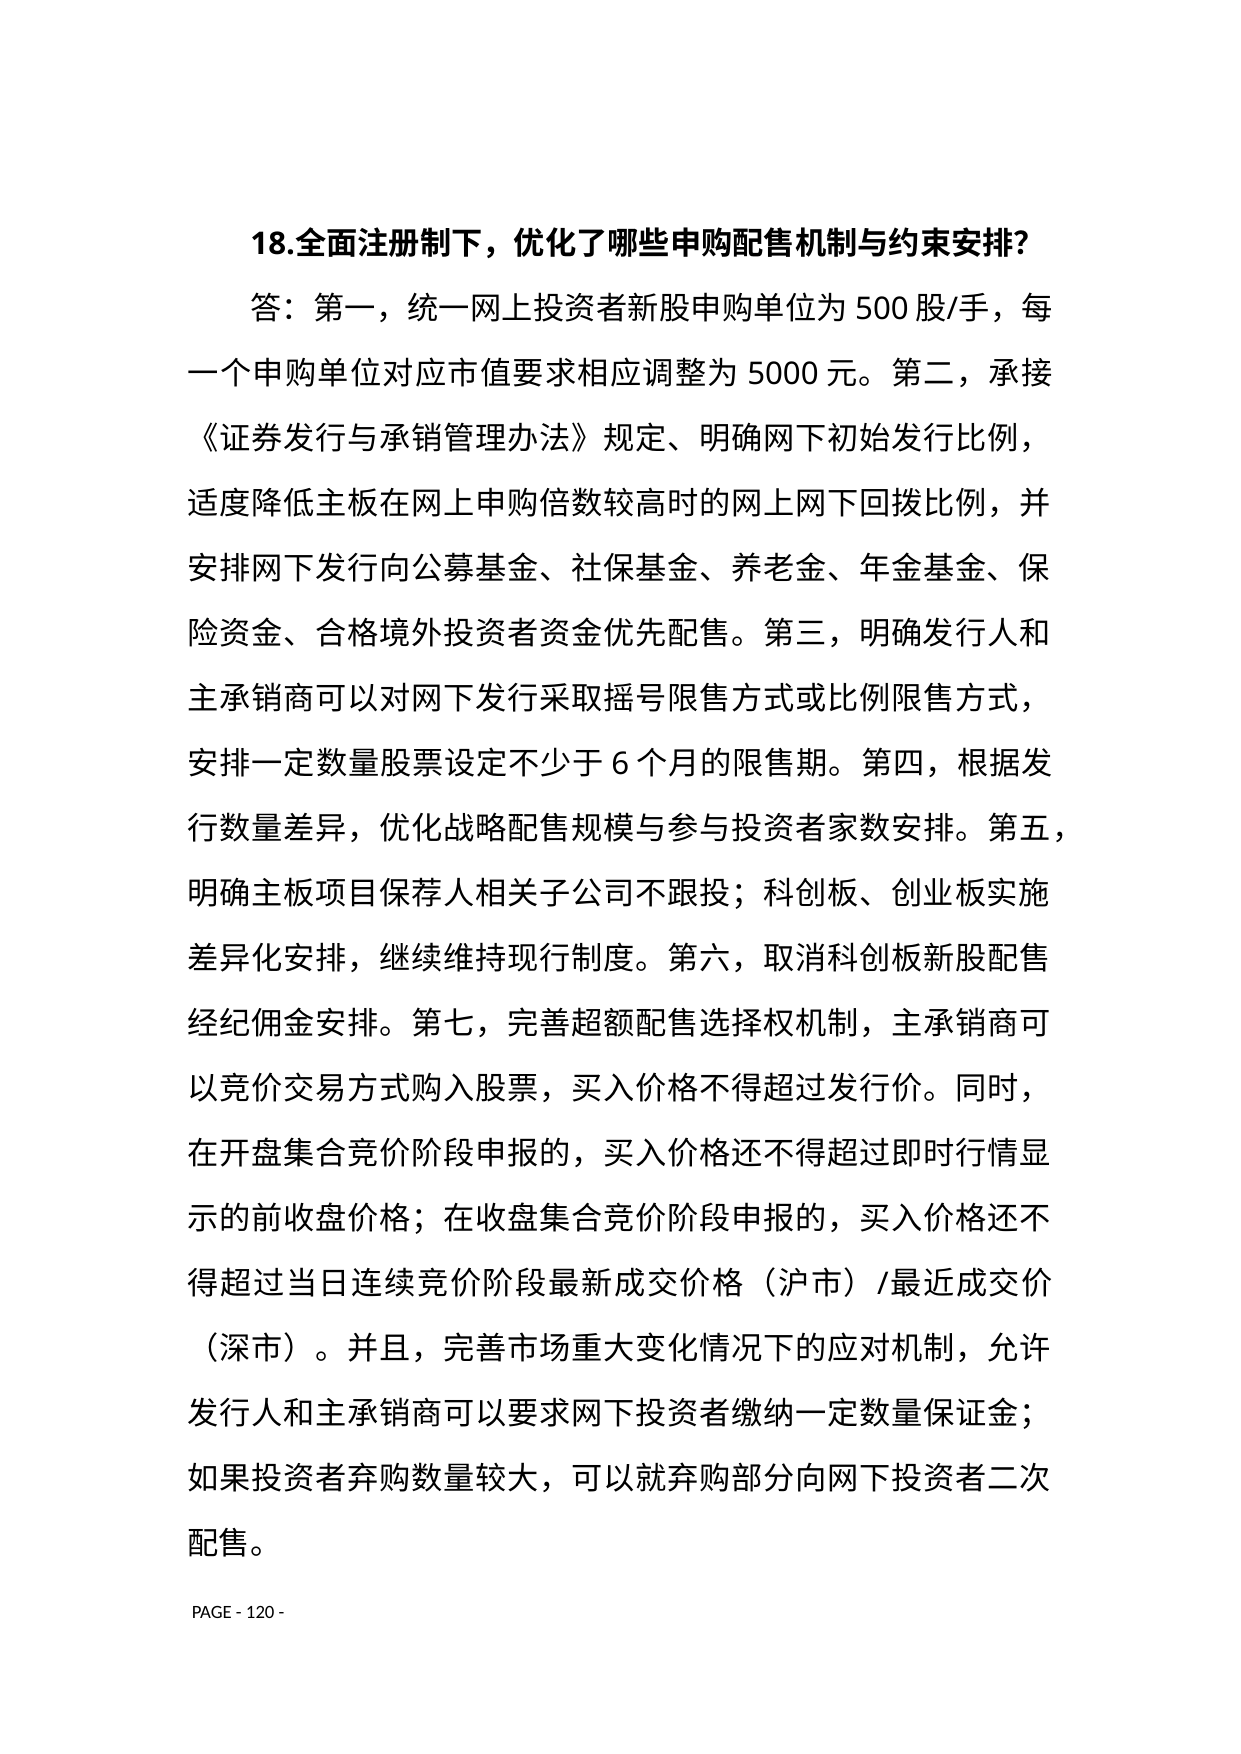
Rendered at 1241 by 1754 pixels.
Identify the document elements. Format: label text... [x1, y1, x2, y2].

text 18.全面注册制下，优化了哪些申购配售机制与约束安排？ [187, 208, 1053, 273]
text 答：第一，统一网上投资者新股申购单位为500股/手，每一个申购单位对应市值要求相应调整为5000元。第二，承接《证券发行与承销管理办法》规定、明确网下初始发行比例，适度降低主板在网上申购倍数较高时的网上网下回拨比例，并安排网下发行向公募基金、社保基金、养老金、年金基金、保险资金、合格境外投资者资金优先配售。第三，明确发行人和主承销商可以对网下发行采取摇号限售方式或比例限售方式，安排一定数量股票设定不少于6个月的限售期。第四，根据发行数量差异，优化战略配售规模与参与投资者家数安排。第五，明确主板项目保荐人相关子公司不跟投；科创板、创业板实施差异化安排，继续维持现行制度。第六，取消科创板新股配售经纪佣金安排。第七，完善超额配售选择权机制，主承销商可以竞价交易方式购入股票，买入价格不得超过发行价。同时，在开盘集合竞价阶段申报的，买入价格还不得超过即时行情显示的前收盘价格；在收盘集合竞价阶段申报的，买入价格还不得超过当日连续竞价阶段最新成交价格（沪市）/最近成交价（深市）。并且，完善市场重大变化情况下的应对机制，允许发行人和主承销商可以要求网下投资者缴纳一定数量保证金；如果投资者弃购数量较大，可以就弃购部分向网下投资者二次配售。 [187, 273, 1053, 1573]
